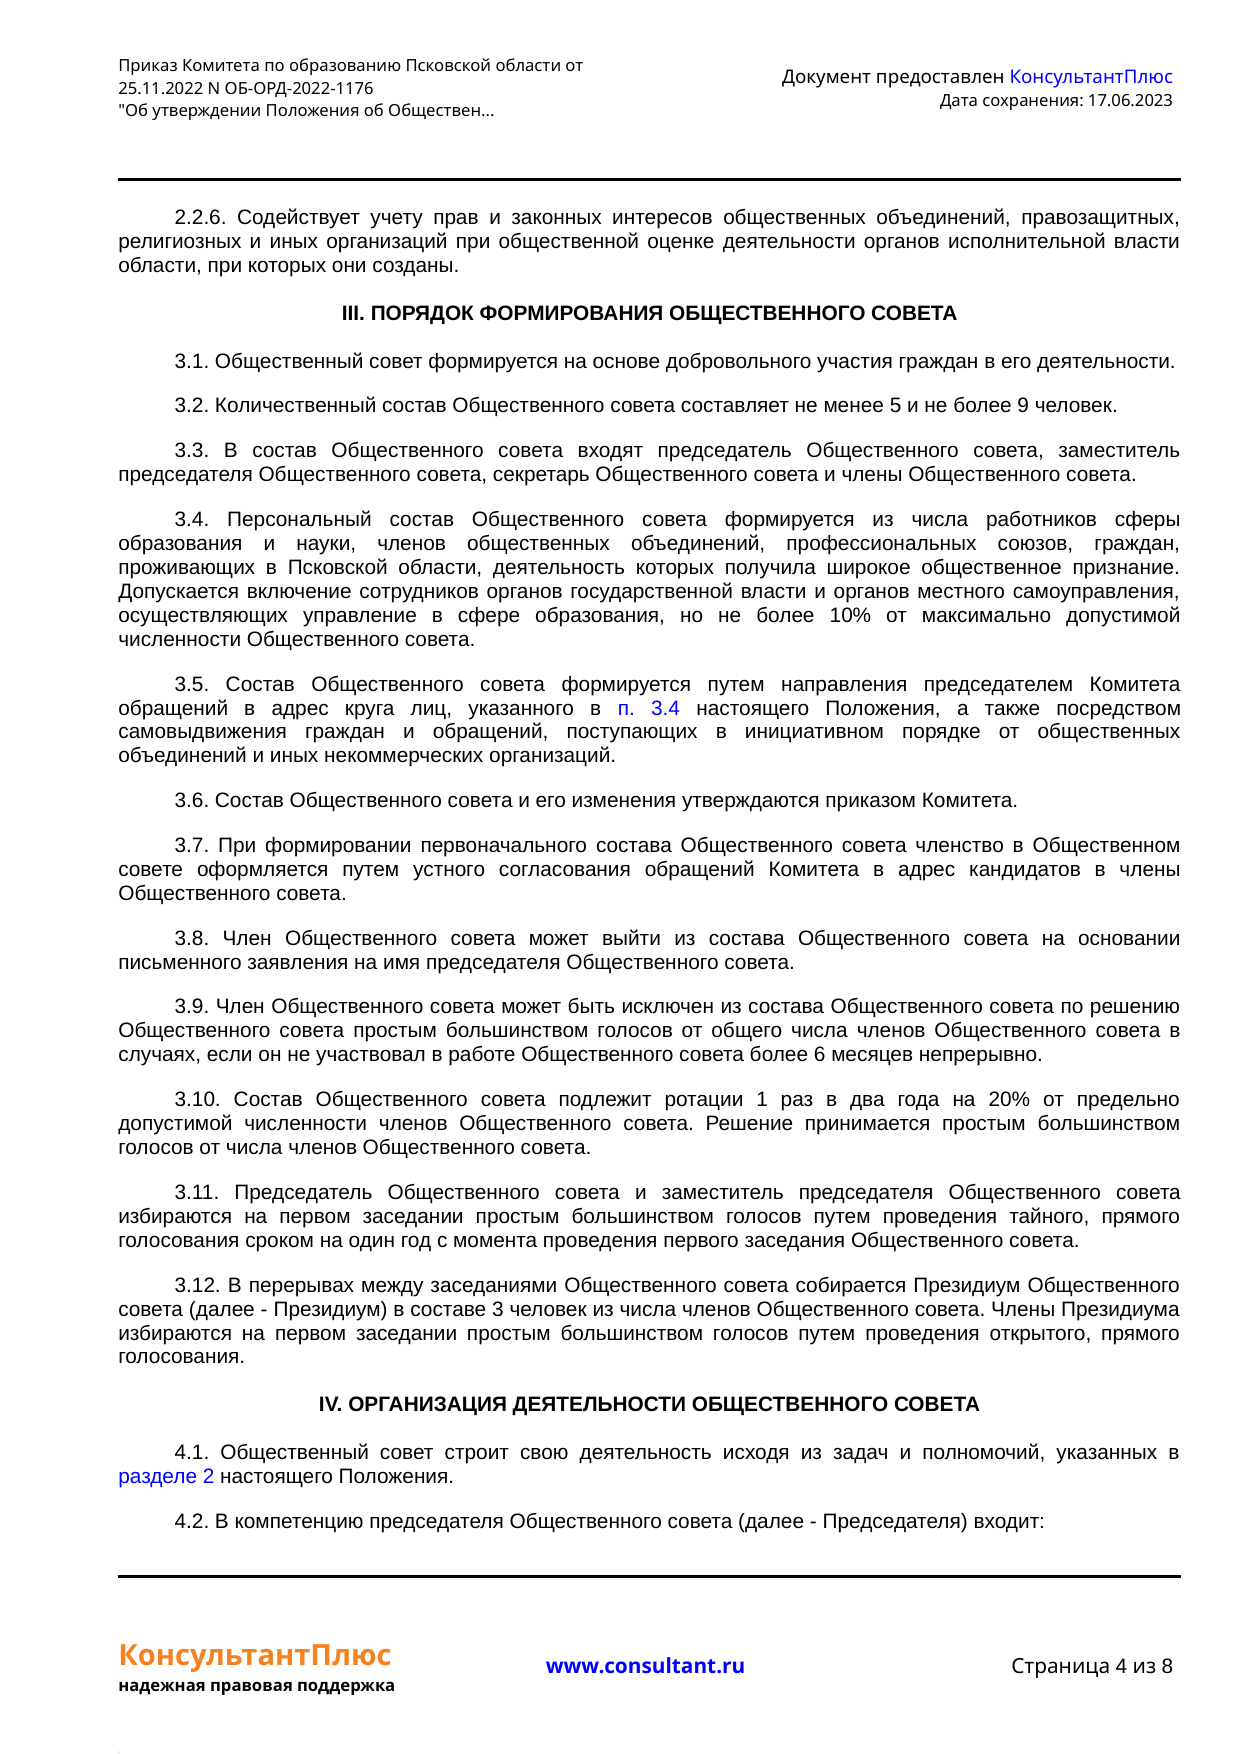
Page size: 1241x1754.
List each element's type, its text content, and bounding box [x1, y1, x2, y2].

text 4.1. Общественный совет строит свою деятельность исходя из задач и полномочий, указанных в разделе 2 настоящего Положения. [118, 1440, 1181, 1488]
text 3.7. При формировании первоначального состава Общественного совета членство в Общественном совете оформляется путем устного согласования обращений Комитета в адрес кандидатов в члены Общественного совета. [118, 833, 1181, 905]
text 3.11. Председатель Общественного совета и заместитель председателя Общественного совета избираются на первом заседании простым большинством голосов путем проведения тайного, прямого голосования сроком на один год с момента проведения первого заседания Общественного совета. [118, 1180, 1181, 1252]
text 3.10. Состав Общественного совета подлежит ротации 1 раз в два года на 20% от предельно допустимой численности членов Общественного совета. Решение принимается простым большинством голосов от числа членов Общественного совета. [118, 1087, 1181, 1159]
title IV. ОРГАНИЗАЦИЯ ДЕЯТЕЛЬНОСТИ ОБЩЕСТВЕННОГО СОВЕТА [118, 1392, 1181, 1416]
title III. ПОРЯДОК ФОРМИРОВАНИЯ ОБЩЕСТВЕННОГО СОВЕТА [118, 301, 1181, 324]
text 3.1. Общественный совет формируется на основе добровольного участия граждан в его деятельности. [118, 348, 1181, 372]
text 2.2.6. Содействует учету прав и законных интересов общественных объединений, правозащитных, религиозных и иных организаций при общественной оценке деятельности органов исполнительной власти области, при которых они созданы. [118, 205, 1181, 277]
text 3.5. Состав Общественного совета формируется путем направления председателем Комитета обращений в адрес круга лиц, указанного в п. 3.4 настоящего Положения, а также посредством самовыдвижения граждан и обращений, поступающих в инициативном порядке от общественных объединений и иных некоммерческих организаций. [118, 671, 1181, 767]
text 3.12. В перерывах между заседаниями Общественного совета собирается Президиум Общественного совета (далее - Президиум) в составе 3 человек из числа членов Общественного совета. Члены Президиума избираются на первом заседании простым большинством голосов путем проведения открытого, прямого голосования. [118, 1272, 1181, 1368]
text 3.2. Количественный состав Общественного совета составляет не менее 5 и не более 9 человек. [118, 393, 1181, 417]
text 3.4. Персональный состав Общественного совета формируется из числа работников сферы образования и науки, членов общественных объединений, профессиональных союзов, граждан, проживающих в Псковской области, деятельность которых получила широкое общественное признание. Допускается включение сотрудников органов государственной власти и органов местного самоуправления, осуществляющих управление в сфере образования, но не более 10% от максимально допустимой численности Общественного совета. [118, 507, 1181, 651]
text 3.8. Член Общественного совета может выйти из состава Общественного совета на основании письменного заявления на имя председателя Общественного совета. [118, 926, 1181, 973]
text 3.9. Член Общественного совета может быть исключен из состава Общественного совета по решению Общественного совета простым большинством голосов от общего числа членов Общественного совета в случаях, если он не участвовал в работе Общественного совета более 6 месяцев непрерывно. [118, 994, 1181, 1066]
text 3.3. В состав Общественного совета входят председатель Общественного совета, заместитель председателя Общественного совета, секретарь Общественного совета и члены Общественного совета. [118, 438, 1181, 486]
text 3.6. Состав Общественного совета и его изменения утверждаются приказом Комитета. [118, 788, 1181, 812]
text 4.2. В компетенцию председателя Общественного совета (далее - Председателя) входит: [118, 1509, 1181, 1533]
